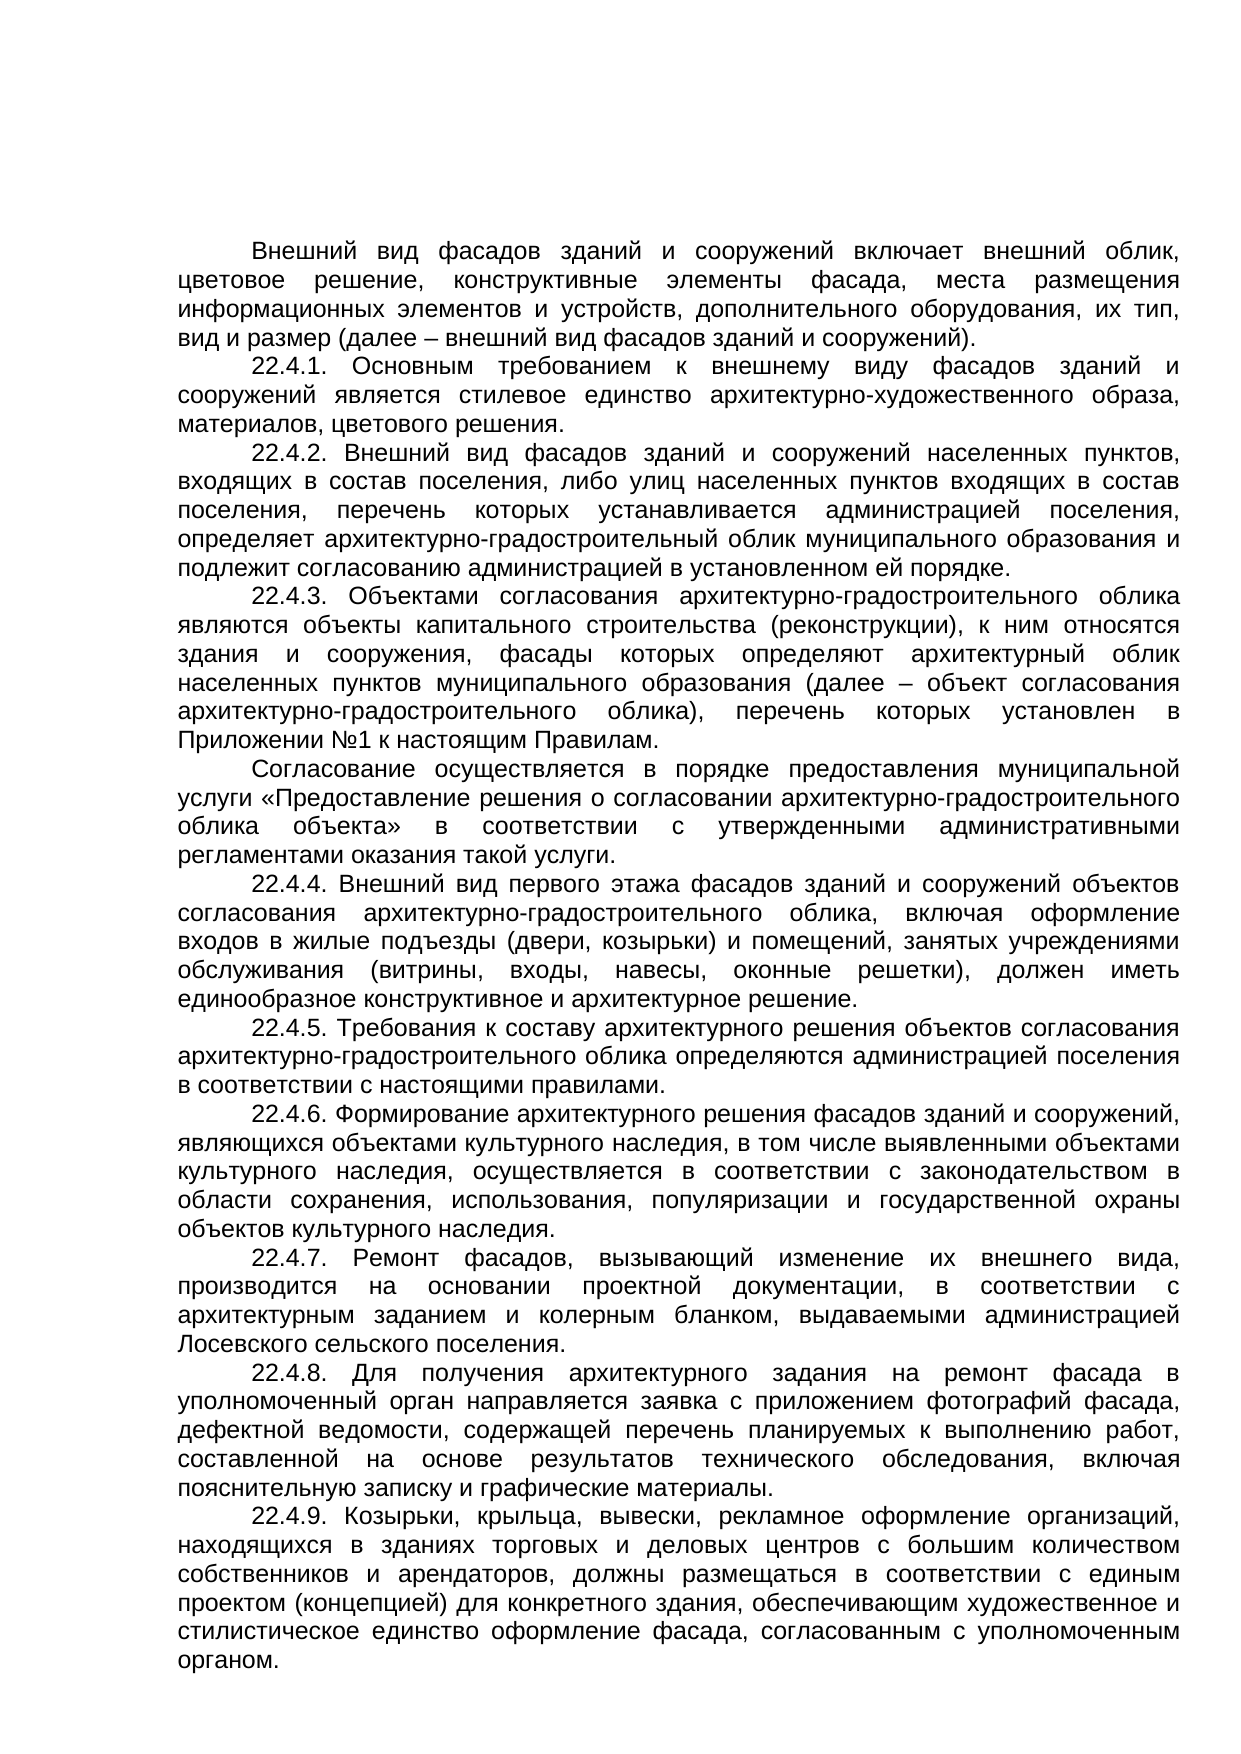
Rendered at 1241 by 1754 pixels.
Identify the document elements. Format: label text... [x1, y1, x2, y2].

text 22.4.8. Для получения архитектурного задания на ремонт фасада в уполномоченный орган направляется заявка с приложением фотографий фасада, дефектной ведомости, содержащей перечень планируемых к выполнению работ, составленной на основе результатов технического обследования, включая пояснительную записку и графические материалы. [177, 1357, 1181, 1501]
text 22.4.7. Ремонт фасадов, вызывающий изменение их внешнего вида, производится на основании проектной документации, в соответствии с архитектурным заданием и колерным бланком, выдаваемыми администрацией Лосевского сельского поселения. [177, 1242, 1181, 1357]
text Согласование осуществляется в порядке предоставления муниципальной услуги «Предоставление решения о согласовании архитектурно-градостроительного облика объекта» в соответствии с утвержденными административными регламентами оказания такой услуги. [177, 754, 1181, 869]
text 22.4.3. Объектами согласования архитектурно-градостроительного облика являются объекты капитального строительства (реконструкции), к ним относятся здания и сооружения, фасады которых определяют архитектурный облик населенных пунктов муниципального образования (далее – объект согласования архитектурно-градостроительного облика), перечень которых установлен в Приложении №1 к настоящим Правилам. [177, 581, 1181, 754]
text 22.4.5. Требования к составу архитектурного решения объектов согласования архитектурно-градостроительного облика определяются администрацией поселения в соответствии с настоящими правилами. [177, 1012, 1181, 1099]
text 22.4.1. Основным требованием к внешнему виду фасадов зданий и сооружений является стилевое единство архитектурно-художественного образа, материалов, цветового решения. [177, 351, 1181, 437]
text Внешний вид фасадов зданий и сооружений включает внешний облик, цветовое решение, конструктивные элементы фасада, места размещения информационных элементов и устройств, дополнительного оборудования, их тип, вид и размер (далее – внешний вид фасадов зданий и сооружений). [177, 236, 1181, 351]
text 22.4.9. Козырьки, крыльца, вывески, рекламное оформление организаций, находящихся в зданиях торговых и деловых центров с большим количеством собственников и арендаторов, должны размещаться в соответствии с единым проектом (концепцией) для конкретного здания, обеспечивающим художественное и стилистическое единство оформление фасада, согласованным с уполномоченным органом. [177, 1501, 1181, 1674]
text 22.4.2. Внешний вид фасадов зданий и сооружений населенных пунктов, входящих в состав поселения, либо улиц населенных пунктов входящих в состав поселения, перечень которых устанавливается администрацией поселения, определяет архитектурно-градостроительный облик муниципального образования и подлежит согласованию администрацией в установленном ей порядке. [177, 437, 1181, 581]
text 22.4.4. Внешний вид первого этажа фасадов зданий и сооружений объектов согласования архитектурно-градостроительного облика, включая оформление входов в жилые подъезды (двери, козырьки) и помещений, занятых учреждениями обслуживания (витрины, входы, навесы, оконные решетки), должен иметь единообразное конструктивное и архитектурное решение. [177, 869, 1181, 1012]
text 22.4.6. Формирование архитектурного решения фасадов зданий и сооружений, являющихся объектами культурного наследия, в том числе выявленными объектами культурного наследия, осуществляется в соответствии с законодательством в области сохранения, использования, популяризации и государственной охраны объектов культурного наследия. [177, 1099, 1181, 1242]
